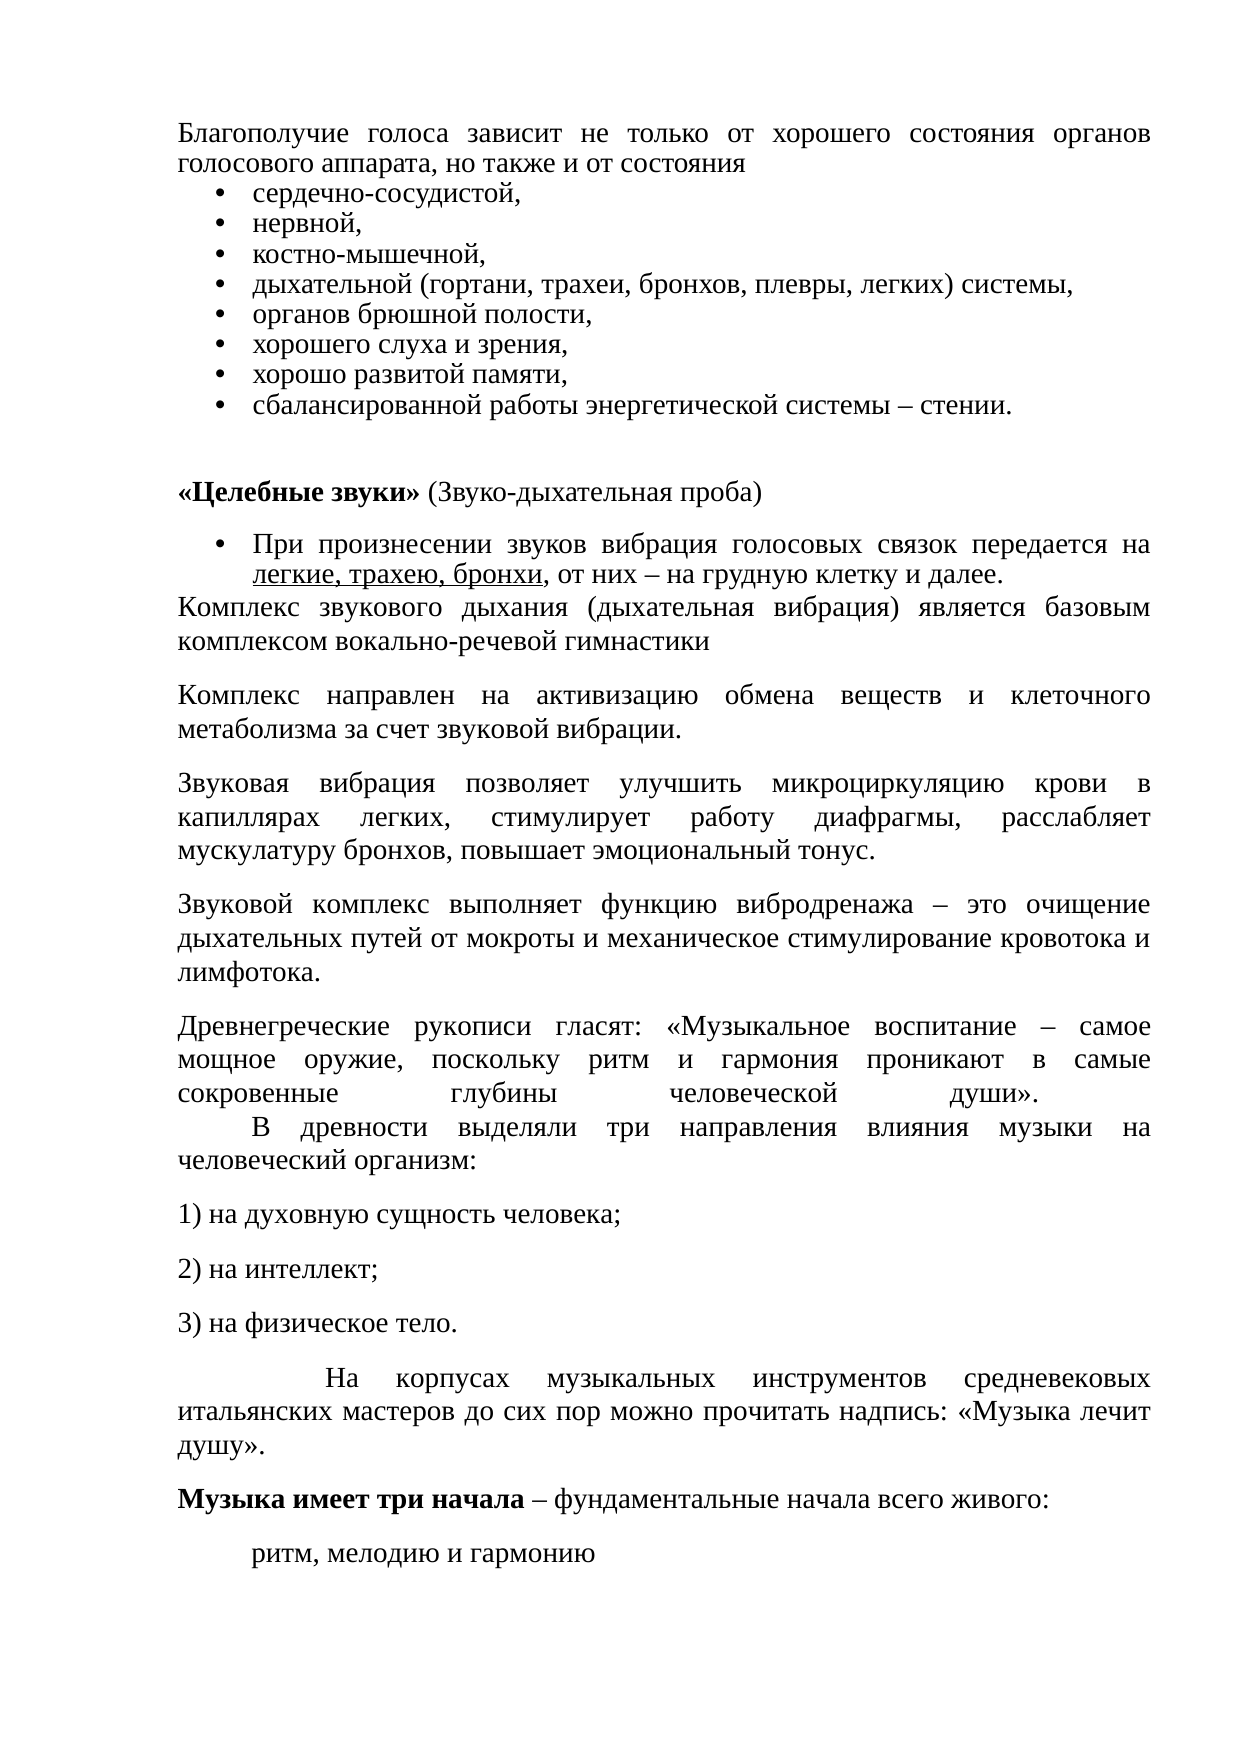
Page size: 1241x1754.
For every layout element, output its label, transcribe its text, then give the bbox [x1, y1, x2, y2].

text Комплекс направлен на активизацию обмена веществ и клеточного метаболизма за счет звуковой вибрации. [177, 677, 1152, 744]
text 3) на физическое тело. [177, 1305, 1152, 1339]
text Благополучие голоса зависит не только от хорошего состояния органов голосового аппарата, но также и от состояния [177, 118, 1152, 178]
text Звуковой комплекс выполняет функцию вибродренажа – это очищение дыхательных путей от мокроты и механическое стимулирование кровотока и лимфотока. [177, 887, 1152, 987]
list органов брюшной полости, [215, 299, 1152, 329]
text Комплекс звукового дыхания (дыхательная вибрация) является базовым комплексом вокально-речевой гимнастики [177, 589, 1152, 656]
text Музыка имеет три начала – фундаментальные начала всего живого: [177, 1481, 1152, 1515]
list хорошо развитой памяти, [215, 360, 1152, 390]
text ритм, мелодию и гармонию [177, 1536, 1152, 1569]
text Звуковая вибрация позволяет улучшить микроциркуляцию крови в капиллярах легких, стимулирует работу диафрагмы, расслабляет мускулатуру бронхов, повышает эмоциональный тонус. [177, 765, 1152, 866]
text Древнегреческие рукописи гласят: «Музыкальное воспитание – самое мощное оружие, поскольку ритм и гармония проникают в самые сокровенные глубины человеческой души». В древности выделяли три направления влияния музыки на человеческий организм: [177, 1008, 1152, 1176]
list При произнесении звуков вибрация голосовых связок передается на легкие, трахею, бронхи, от них – на грудную клетку и далее. [215, 529, 1152, 589]
list хорошего слуха и зрения, [215, 329, 1152, 360]
text 1) на духовную сущность человека; [177, 1197, 1152, 1230]
text 2) на интеллект; [177, 1251, 1152, 1284]
list дыхательной (гортани, трахеи, бронхов, плевры, легких) системы, [215, 269, 1152, 299]
text «Целебные звуки» (Звуко-дыхательная проба) [177, 474, 1152, 508]
list нервной, [215, 209, 1152, 239]
text На корпусах музыкальных инструментов средневековых итальянских мастеров до сих пор можно прочитать надпись: «Музыка лечит душу». [177, 1360, 1152, 1460]
list сбалансированной работы энергетической системы – стении. [215, 390, 1152, 420]
list костно-мышечной, [215, 239, 1152, 269]
list сердечно-сосудистой, [215, 178, 1152, 209]
